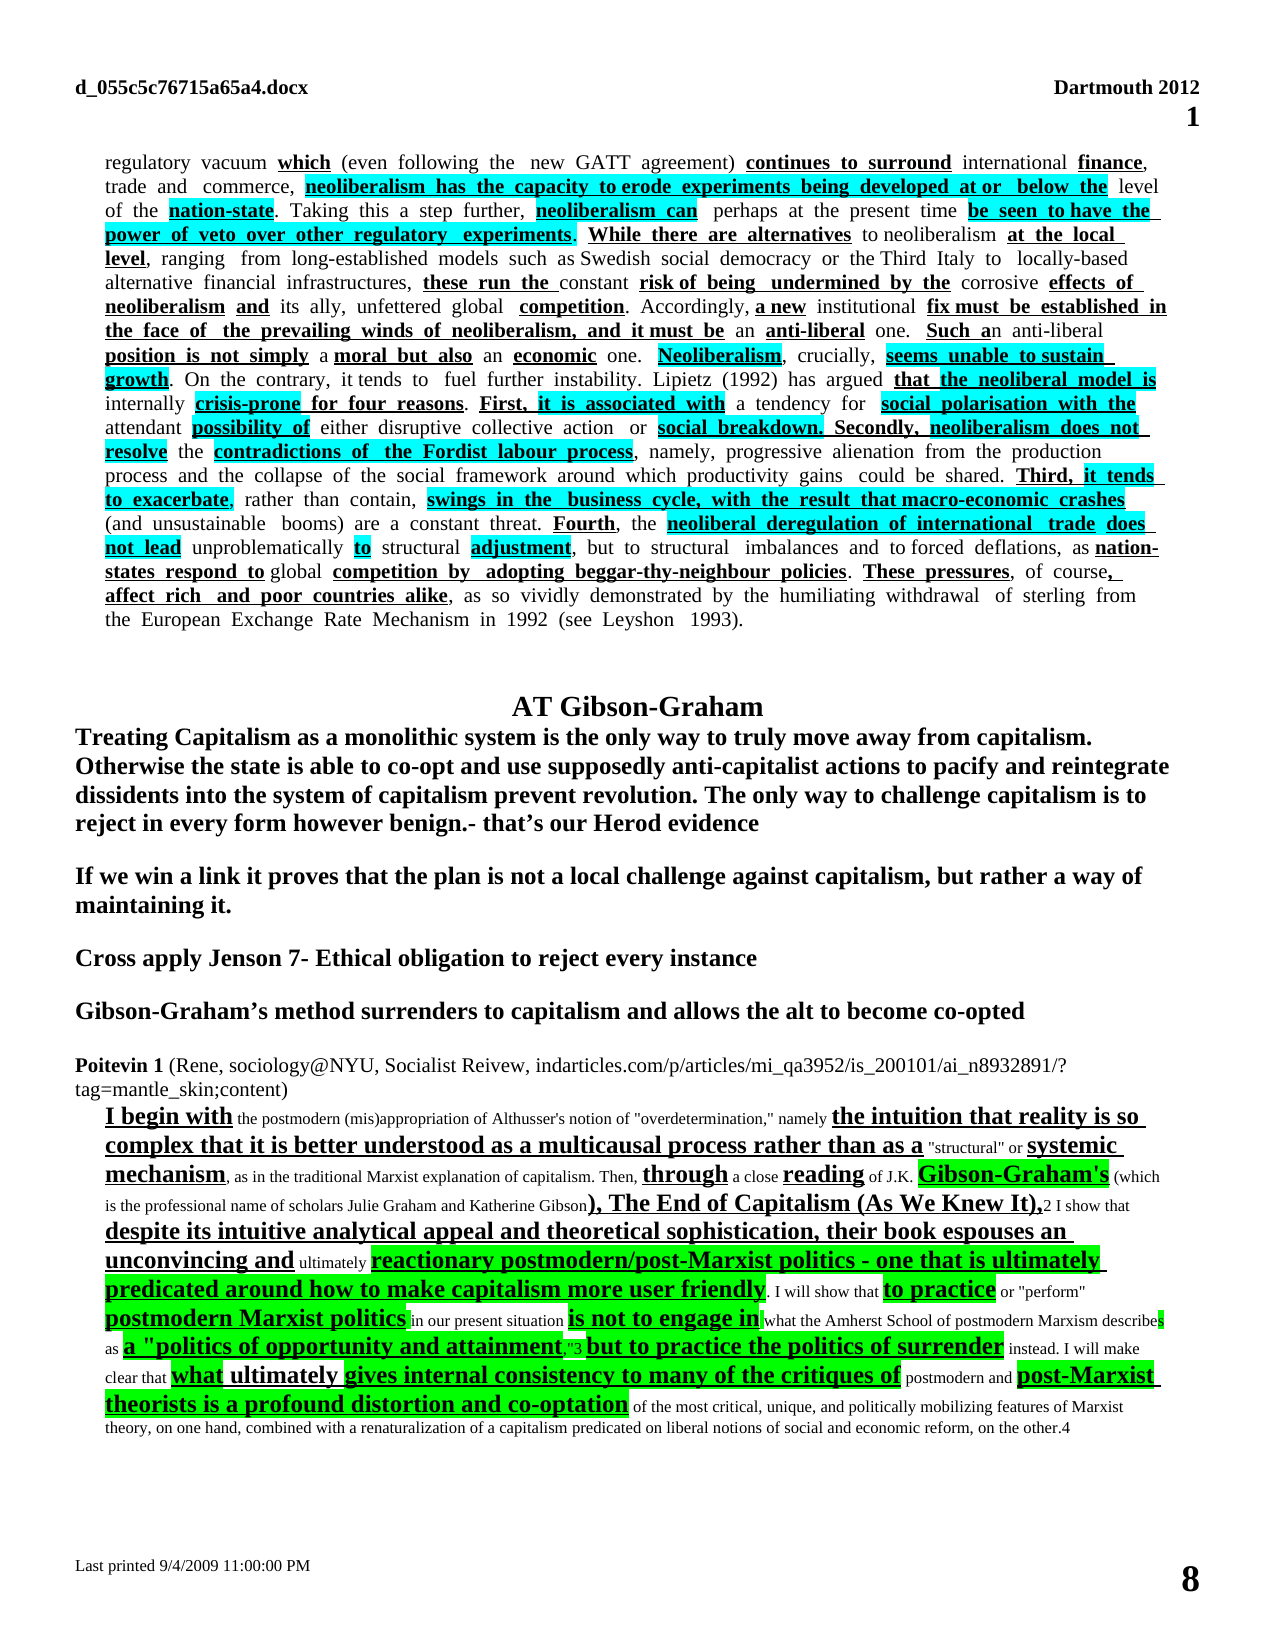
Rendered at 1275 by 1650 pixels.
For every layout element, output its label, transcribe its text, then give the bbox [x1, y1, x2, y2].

text Poitevin 1 (Rene, sociology@NYU, Socialist Reivew, indarticles.com/p/articles/mi_qa3952/is_200101/ai_n8932891/?tag=mantle_skin;content) [75, 1053, 1200, 1101]
text Cross apply Jenson 7- Ethical obligation to reject every instance [75, 943, 1200, 972]
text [105, 150, 1170, 631]
text Treating Capitalism as a monolithic system is the only way to truly move away from capitalism. Otherwise the state is able to co-opt and use supposedly anti-capitalist actions to pacify and reintegrate dissidents into the system of capitalism prevent revolution. The only way to challenge capitalism is to reject in every form however benign.- that’s our Herod evidence [75, 722, 1200, 837]
text I begin with the postmodern (mis)appropriation of Althusser's notion of "overdetermination," namely the intuition that reality is so complex that it is better understood as a multicausal process rather than as a "structural" or systemic mechanism, as in the traditional Marxist explanation of capitalism. Then, through a close reading of J.K. Gibson-Graham's (which is the professional name of scholars Julie Graham and Katherine Gibson), The End of Capitalism (As We Knew It),2 I show that despite its intuitive analytical appeal and theoretical sophistication, their book espouses an unconvincing and ultimately reactionary postmodern/post-Marxist politics - one that is ultimately predicated around how to make capitalism more user friendly. I will show that to practice or "perform" postmodern Marxist politics in our present situation is not to engage in what the Amherst School of postmodern Marxism describes as a "politics of opportunity and attainment,"3 but to practice the politics of surrender instead. I will make clear that what ultimately gives internal consistency to many of the critiques of postmodern and post-Marxist theorists is a profound distortion and co-optation of the most critical, unique, and politically mobilizing features of Marxist theory, on one hand, combined with a renaturalization of a capitalism predicated on liberal notions of social and economic reform, on the other.4 [105, 1101, 1170, 1437]
text Gibson-Graham’s method surrenders to capitalism and allows the alt to become co-opted [75, 996, 1200, 1024]
subtitle AT Gibson-Graham [75, 689, 1200, 722]
text If we win a link it proves that the plan is not a local challenge against capitalism, but rather a way of maintaining it. [75, 861, 1200, 919]
